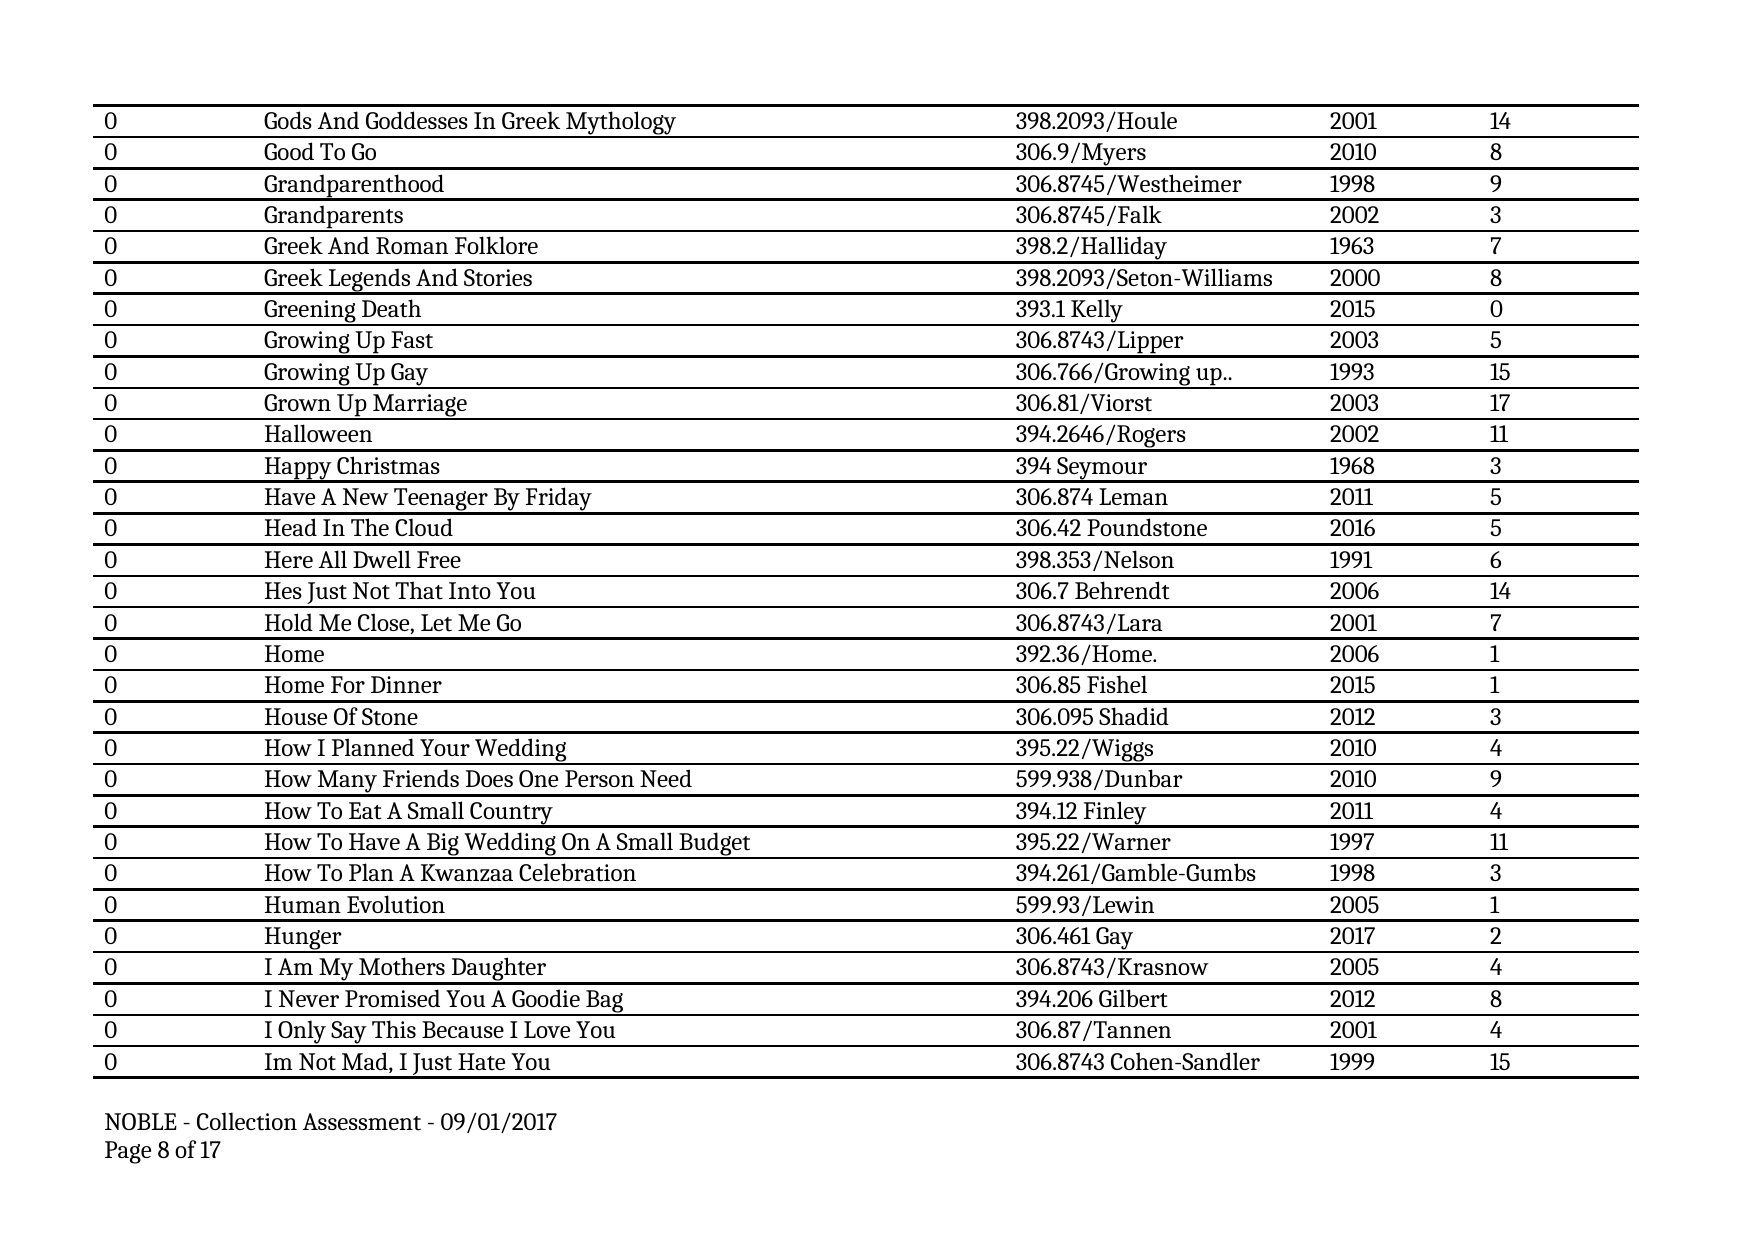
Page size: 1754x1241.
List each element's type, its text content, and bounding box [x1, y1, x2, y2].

table_cell 1963 [1319, 232, 1478, 261]
table_cell 392.36/Home. [999, 640, 1319, 668]
table_cell 306.8743/Lara [999, 608, 1319, 637]
table_cell 2010 [1319, 138, 1478, 167]
table_cell 398.2093/Houle [999, 107, 1319, 136]
table_cell 599.93/Lewin [999, 891, 1319, 919]
table_cell I Only Say This Because I Love You [253, 1016, 999, 1045]
table_cell 0 [93, 577, 253, 606]
table_cell 3 [1479, 859, 1638, 888]
table_cell 0 [93, 389, 253, 418]
table_cell 394.12 Finley [999, 797, 1319, 825]
table_cell Home For Dinner [253, 671, 999, 700]
table_cell Growing Up Fast [253, 326, 999, 355]
table_cell 2002 [1319, 201, 1478, 229]
table_cell 4 [1479, 797, 1638, 825]
table_cell 0 [93, 765, 253, 794]
table_cell 5 [1479, 515, 1638, 543]
table_cell 306.095 Shadid [999, 703, 1319, 731]
table_cell Have A New Teenager By Friday [253, 483, 999, 512]
table_cell Head In The Cloud [253, 515, 999, 543]
table_cell 306.8745/Westheimer [999, 170, 1319, 198]
table_cell Hunger [253, 922, 999, 951]
table_cell 15 [1479, 1047, 1638, 1076]
table_cell 394 Seymour [999, 452, 1319, 480]
table_cell 0 [93, 232, 253, 261]
table_cell 0 [93, 703, 253, 731]
table_cell 4 [1479, 1016, 1638, 1045]
table_cell 2011 [1319, 483, 1478, 512]
table_cell 0 [93, 671, 253, 700]
table_cell 4 [1479, 734, 1638, 763]
table_cell How To Plan A Kwanzaa Celebration [253, 859, 999, 888]
table_cell 3 [1479, 452, 1638, 480]
table_cell 0 [93, 515, 253, 543]
table_cell Greek Legends And Stories [253, 264, 999, 292]
table_cell Greening Death [253, 295, 999, 324]
table_cell 2012 [1319, 703, 1478, 731]
table_cell 8 [1479, 264, 1638, 292]
table_cell 398.2/Halliday [999, 232, 1319, 261]
table_cell 11 [1479, 828, 1638, 857]
table_cell 0 [93, 483, 253, 512]
table_cell 1 [1479, 640, 1638, 668]
table_cell 11 [1479, 420, 1638, 449]
table_cell 2003 [1319, 326, 1478, 355]
table_cell 1999 [1319, 1047, 1478, 1076]
table_cell Home [253, 640, 999, 668]
table_cell 306.874 Leman [999, 483, 1319, 512]
table_cell 0 [93, 1047, 253, 1076]
table_cell 2017 [1319, 922, 1478, 951]
table_cell How Many Friends Does One Person Need [253, 765, 999, 794]
table_cell 1968 [1319, 452, 1478, 480]
table_cell How To Eat A Small Country [253, 797, 999, 825]
table_cell 0 [93, 546, 253, 574]
table_cell Happy Christmas [253, 452, 999, 480]
table_cell Greek And Roman Folklore [253, 232, 999, 261]
table_cell 3 [1479, 703, 1638, 731]
table_cell 1993 [1319, 358, 1478, 386]
table_cell 395.22/Warner [999, 828, 1319, 857]
table_cell 0 [93, 953, 253, 982]
table_cell Halloween [253, 420, 999, 449]
table_cell 0 [93, 201, 253, 229]
table_cell 2001 [1319, 608, 1478, 637]
table_cell 9 [1479, 170, 1638, 198]
table_cell Grandparenthood [253, 170, 999, 198]
table_cell 2012 [1319, 985, 1478, 1013]
table_cell 0 [1479, 295, 1638, 324]
table_cell 17 [1479, 389, 1638, 418]
table_cell 1998 [1319, 170, 1478, 198]
table_cell 0 [93, 170, 253, 198]
table_cell 398.353/Nelson [999, 546, 1319, 574]
table_cell 5 [1479, 483, 1638, 512]
table_cell Grandparents [253, 201, 999, 229]
table_cell 3 [1479, 201, 1638, 229]
table_cell 2 [1479, 922, 1638, 951]
table_cell 14 [1479, 577, 1638, 606]
table_cell 8 [1479, 985, 1638, 1013]
table_cell 6 [1479, 546, 1638, 574]
table_cell 306.87/Tannen [999, 1016, 1319, 1045]
table_cell 0 [93, 107, 253, 136]
table_cell Hes Just Not That Into You [253, 577, 999, 606]
table_cell 0 [93, 420, 253, 449]
table_cell 306.85 Fishel [999, 671, 1319, 700]
table_cell 394.206 Gilbert [999, 985, 1319, 1013]
table_cell 599.938/Dunbar [999, 765, 1319, 794]
table_cell 9 [1479, 765, 1638, 794]
table_cell 2010 [1319, 765, 1478, 794]
table_cell 395.22/Wiggs [999, 734, 1319, 763]
table_cell 0 [93, 264, 253, 292]
table_cell 5 [1479, 326, 1638, 355]
table_cell 2015 [1319, 295, 1478, 324]
table_cell 306.461 Gay [999, 922, 1319, 951]
table_cell 0 [93, 640, 253, 668]
table_cell 1 [1479, 671, 1638, 700]
table_cell 0 [93, 828, 253, 857]
table_cell 0 [93, 326, 253, 355]
table_cell 0 [93, 891, 253, 919]
table_cell 2005 [1319, 953, 1478, 982]
table_cell Here All Dwell Free [253, 546, 999, 574]
table_cell 2010 [1319, 734, 1478, 763]
table_cell 2003 [1319, 389, 1478, 418]
table_cell 2006 [1319, 577, 1478, 606]
table_cell 2011 [1319, 797, 1478, 825]
table_cell Gods And Goddesses In Greek Mythology [253, 107, 999, 136]
table_cell 2001 [1319, 107, 1478, 136]
table_cell 394.2646/Rogers [999, 420, 1319, 449]
table_cell 306.8743/Krasnow [999, 953, 1319, 982]
table_cell 306.9/Myers [999, 138, 1319, 167]
table_cell 0 [93, 1016, 253, 1045]
table_cell 306.42 Poundstone [999, 515, 1319, 543]
table_cell I Never Promised You A Goodie Bag [253, 985, 999, 1013]
table_cell 2006 [1319, 640, 1478, 668]
table_cell 2002 [1319, 420, 1478, 449]
table_cell Growing Up Gay [253, 358, 999, 386]
table_cell 306.8743/Lipper [999, 326, 1319, 355]
table_cell 2005 [1319, 891, 1478, 919]
table_cell Hold Me Close, Let Me Go [253, 608, 999, 637]
table_cell 0 [93, 452, 253, 480]
table_cell 15 [1479, 358, 1638, 386]
table_cell 14 [1479, 107, 1638, 136]
table_cell 2000 [1319, 264, 1478, 292]
table_cell 306.8745/Falk [999, 201, 1319, 229]
table_cell 306.81/Viorst [999, 389, 1319, 418]
table_cell 4 [1479, 953, 1638, 982]
table_cell 0 [93, 859, 253, 888]
table_cell Im Not Mad, I Just Hate You [253, 1047, 999, 1076]
table_cell 0 [93, 608, 253, 637]
table_cell 0 [93, 734, 253, 763]
table_cell 0 [93, 358, 253, 386]
table_cell 1998 [1319, 859, 1478, 888]
table_cell 1991 [1319, 546, 1478, 574]
table_cell 0 [93, 797, 253, 825]
table_cell 2016 [1319, 515, 1478, 543]
table_cell 394.261/Gamble-Gumbs [999, 859, 1319, 888]
table_cell 0 [93, 985, 253, 1013]
table_cell Good To Go [253, 138, 999, 167]
table_cell 0 [93, 295, 253, 324]
table_cell How To Have A Big Wedding On A Small Budget [253, 828, 999, 857]
table_cell 2001 [1319, 1016, 1478, 1045]
table_cell 0 [93, 922, 253, 951]
table_cell 8 [1479, 138, 1638, 167]
table_cell Human Evolution [253, 891, 999, 919]
table_cell 2015 [1319, 671, 1478, 700]
table_cell 306.8743 Cohen-Sandler [999, 1047, 1319, 1076]
table_cell 1 [1479, 891, 1638, 919]
table_cell 393.1 Kelly [999, 295, 1319, 324]
table_cell 306.7 Behrendt [999, 577, 1319, 606]
table_cell I Am My Mothers Daughter [253, 953, 999, 982]
table_cell 0 [93, 138, 253, 167]
table_cell 398.2093/Seton-Williams [999, 264, 1319, 292]
table_cell 1997 [1319, 828, 1478, 857]
table_cell 7 [1479, 608, 1638, 637]
table_cell 306.766/Growing up.. [999, 358, 1319, 386]
table_cell House Of Stone [253, 703, 999, 731]
table_cell How I Planned Your Wedding [253, 734, 999, 763]
table_cell 7 [1479, 232, 1638, 261]
table_cell Grown Up Marriage [253, 389, 999, 418]
